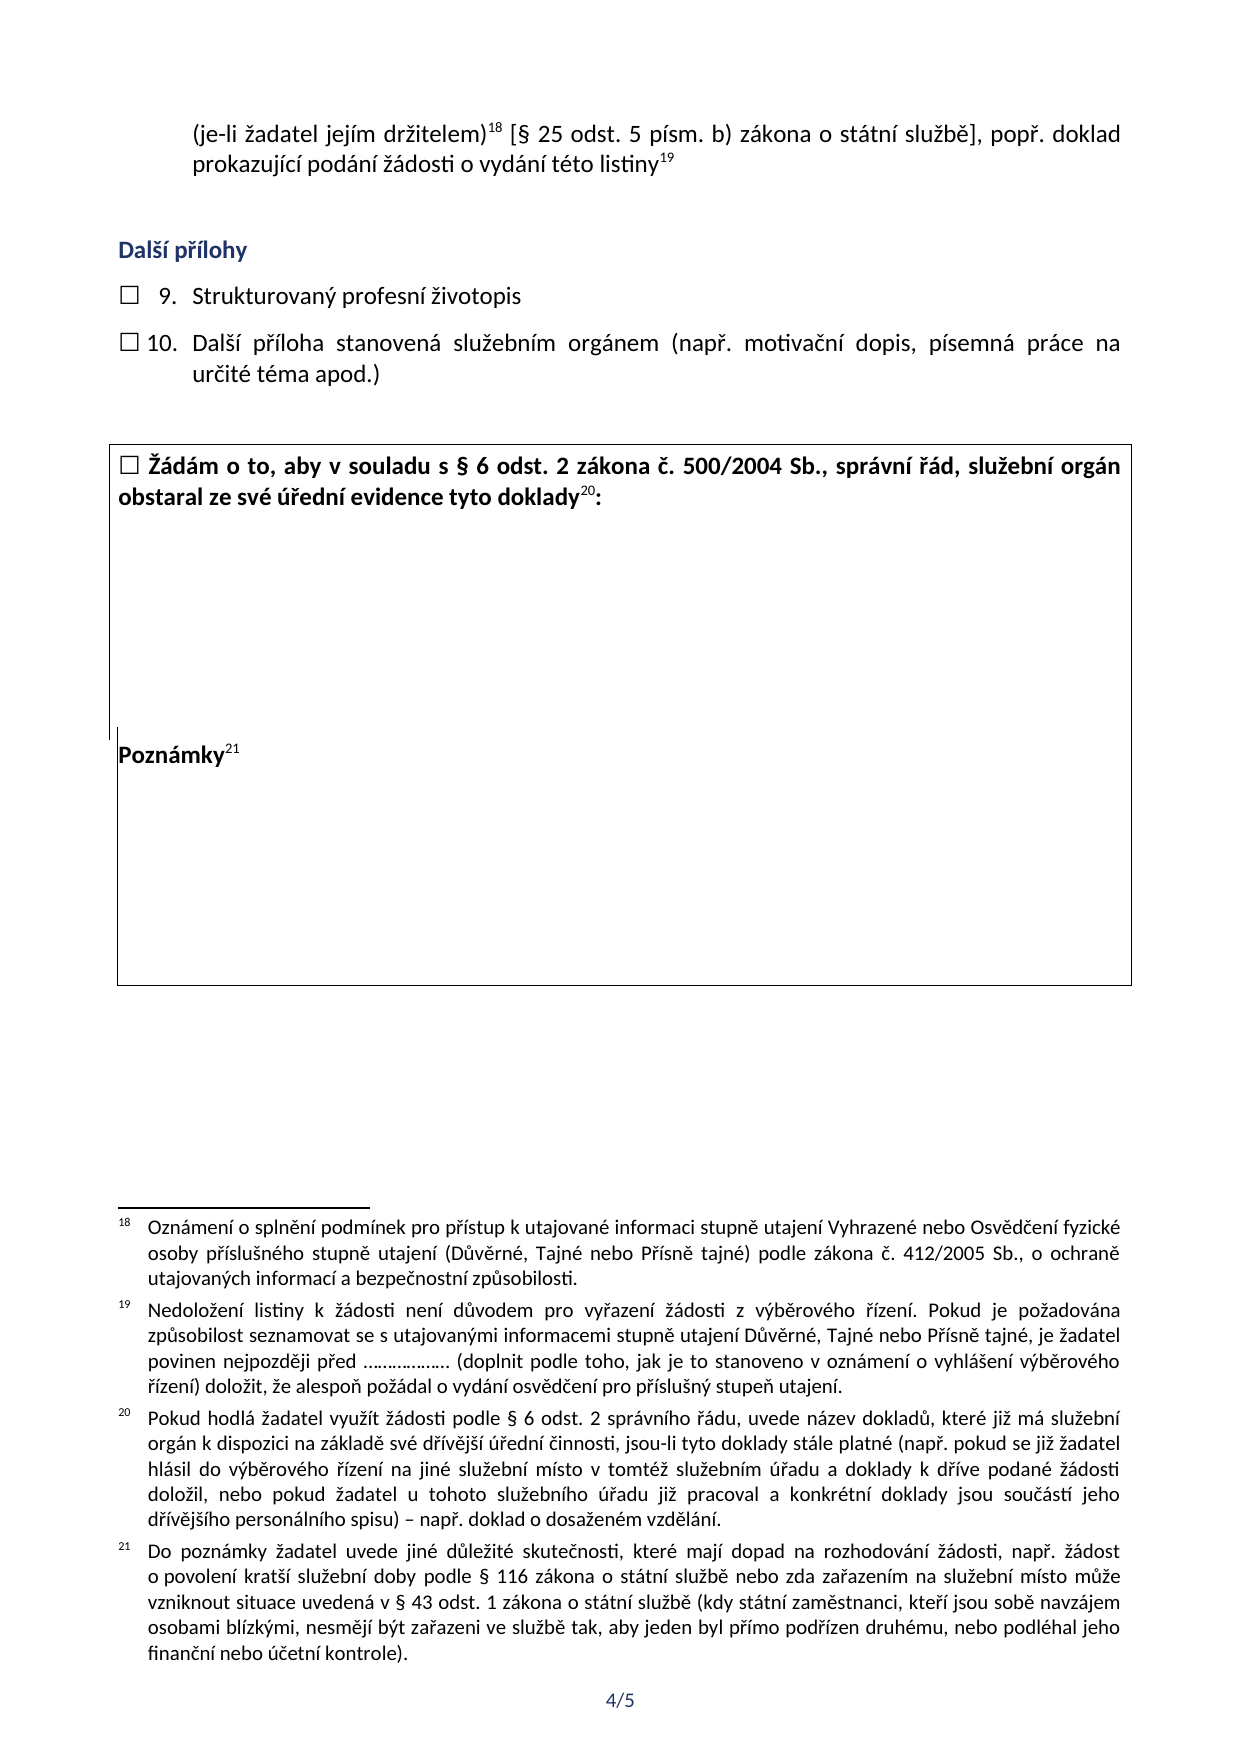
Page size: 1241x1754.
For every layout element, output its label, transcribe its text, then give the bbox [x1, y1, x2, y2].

text Poznámky [118, 737, 1131, 770]
text 10. Další příloha stanovená služebním orgánem (např. motivační dopis, písemná práce na určité téma apod.) [118, 324, 1122, 389]
text 8. Originál nebo úředně ověřená kopie listiny prokazující způsobilost seznamovat se s utajovanými informacemi v souladu s právním předpisem upravujícím ochranu utajovaných informací (je-li žadatel jejím držitelem) [§ 25 odst. 5 písm. b) zákona o státní službě], popř. doklad prokazující podání žádosti o vydání této listiny [118, 118, 1122, 179]
text 9. Strukturovaný profesní životopis [118, 278, 1122, 312]
text Žádám o to, aby v souladu s § 6 odst. 2 zákona č. 500/2004 Sb., správní řád, služební orgán obstaral ze své úřední evidence tyto doklady: [110, 445, 1131, 512]
text Další přílohy [118, 235, 1122, 265]
